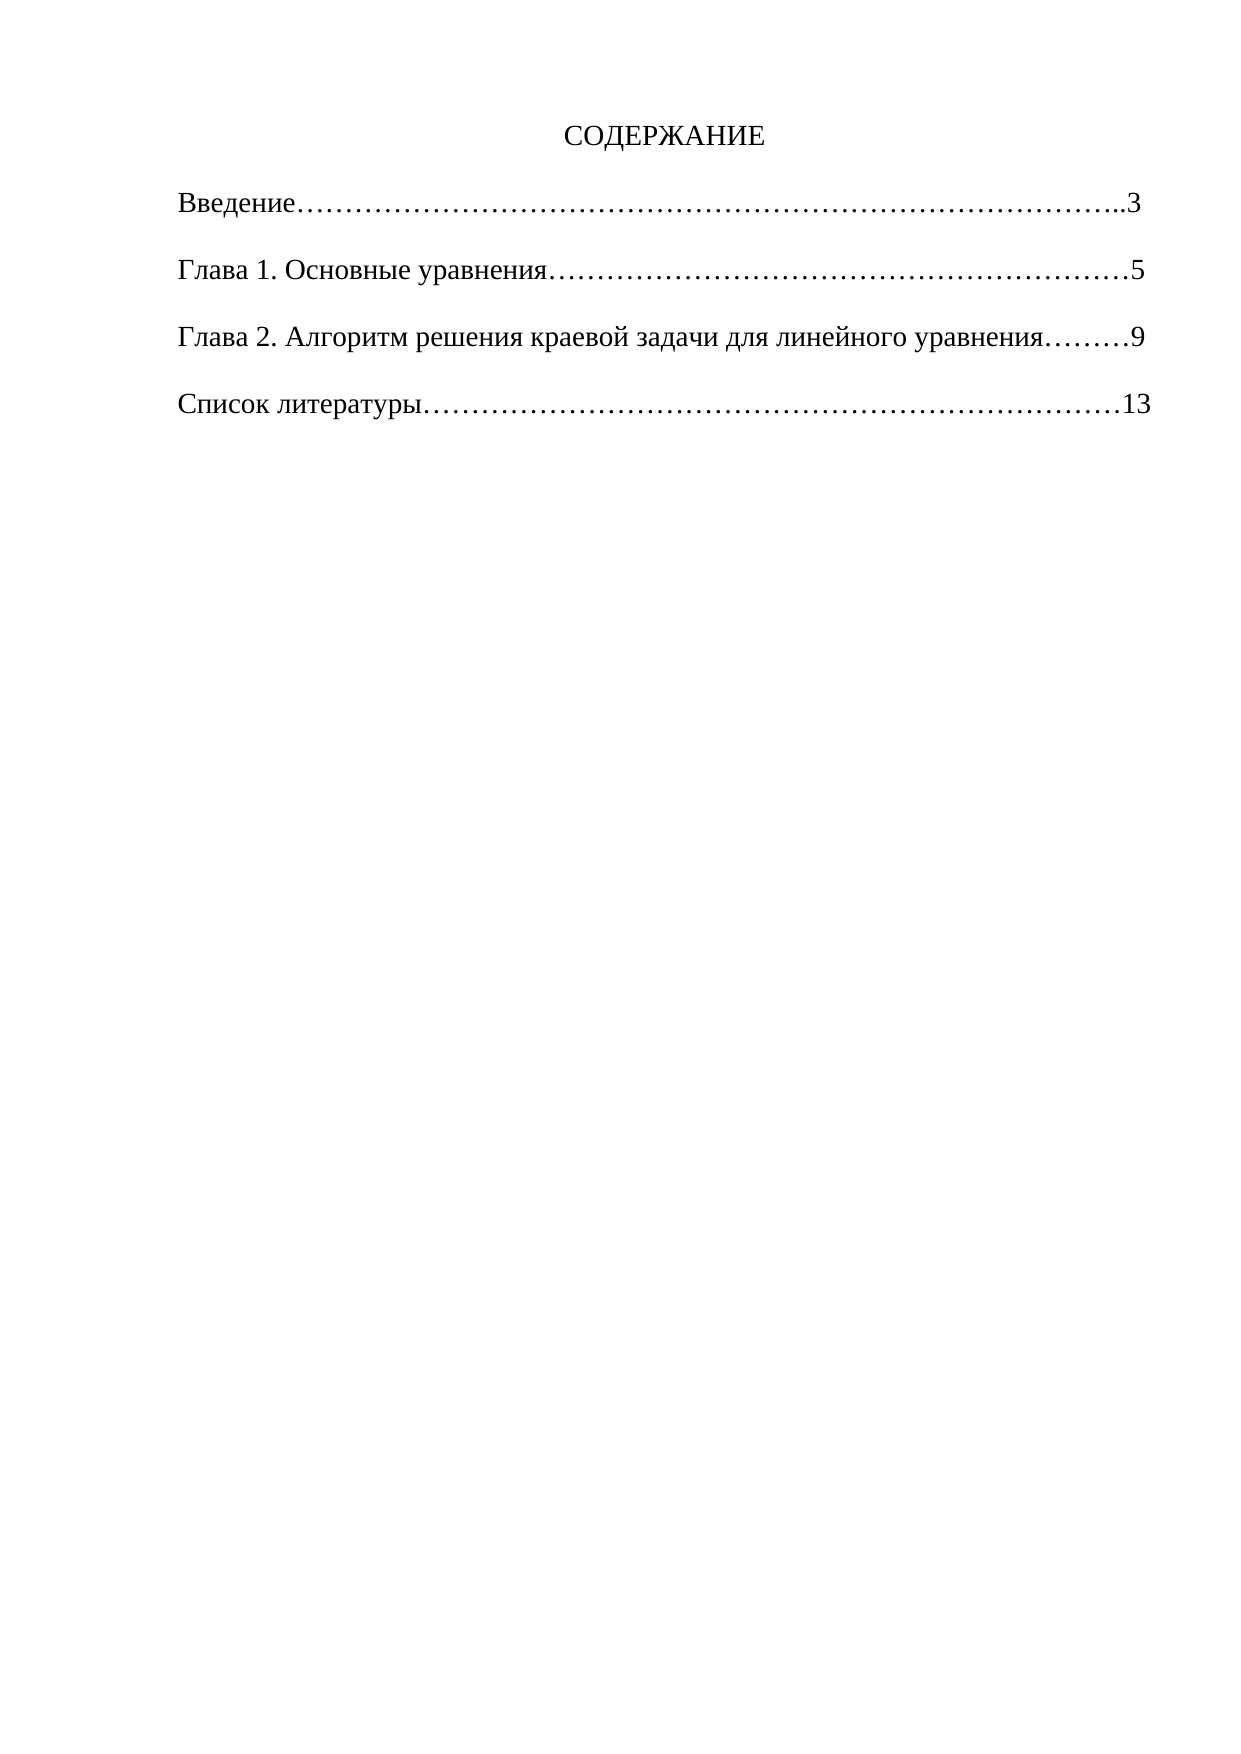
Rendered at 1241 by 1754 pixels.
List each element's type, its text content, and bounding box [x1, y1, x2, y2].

text Введение…………………………………………………………………………..3 [177, 185, 1152, 219]
text Глава 2. Алгоритм решения краевой задачи для линейного уравнения………9 [177, 319, 1152, 353]
text Содержание [177, 118, 1152, 152]
text Глава 1. Основные уравнения……………………………………………………5 [177, 252, 1152, 286]
text Список литературы………………………………………………………………13 [177, 386, 1152, 419]
